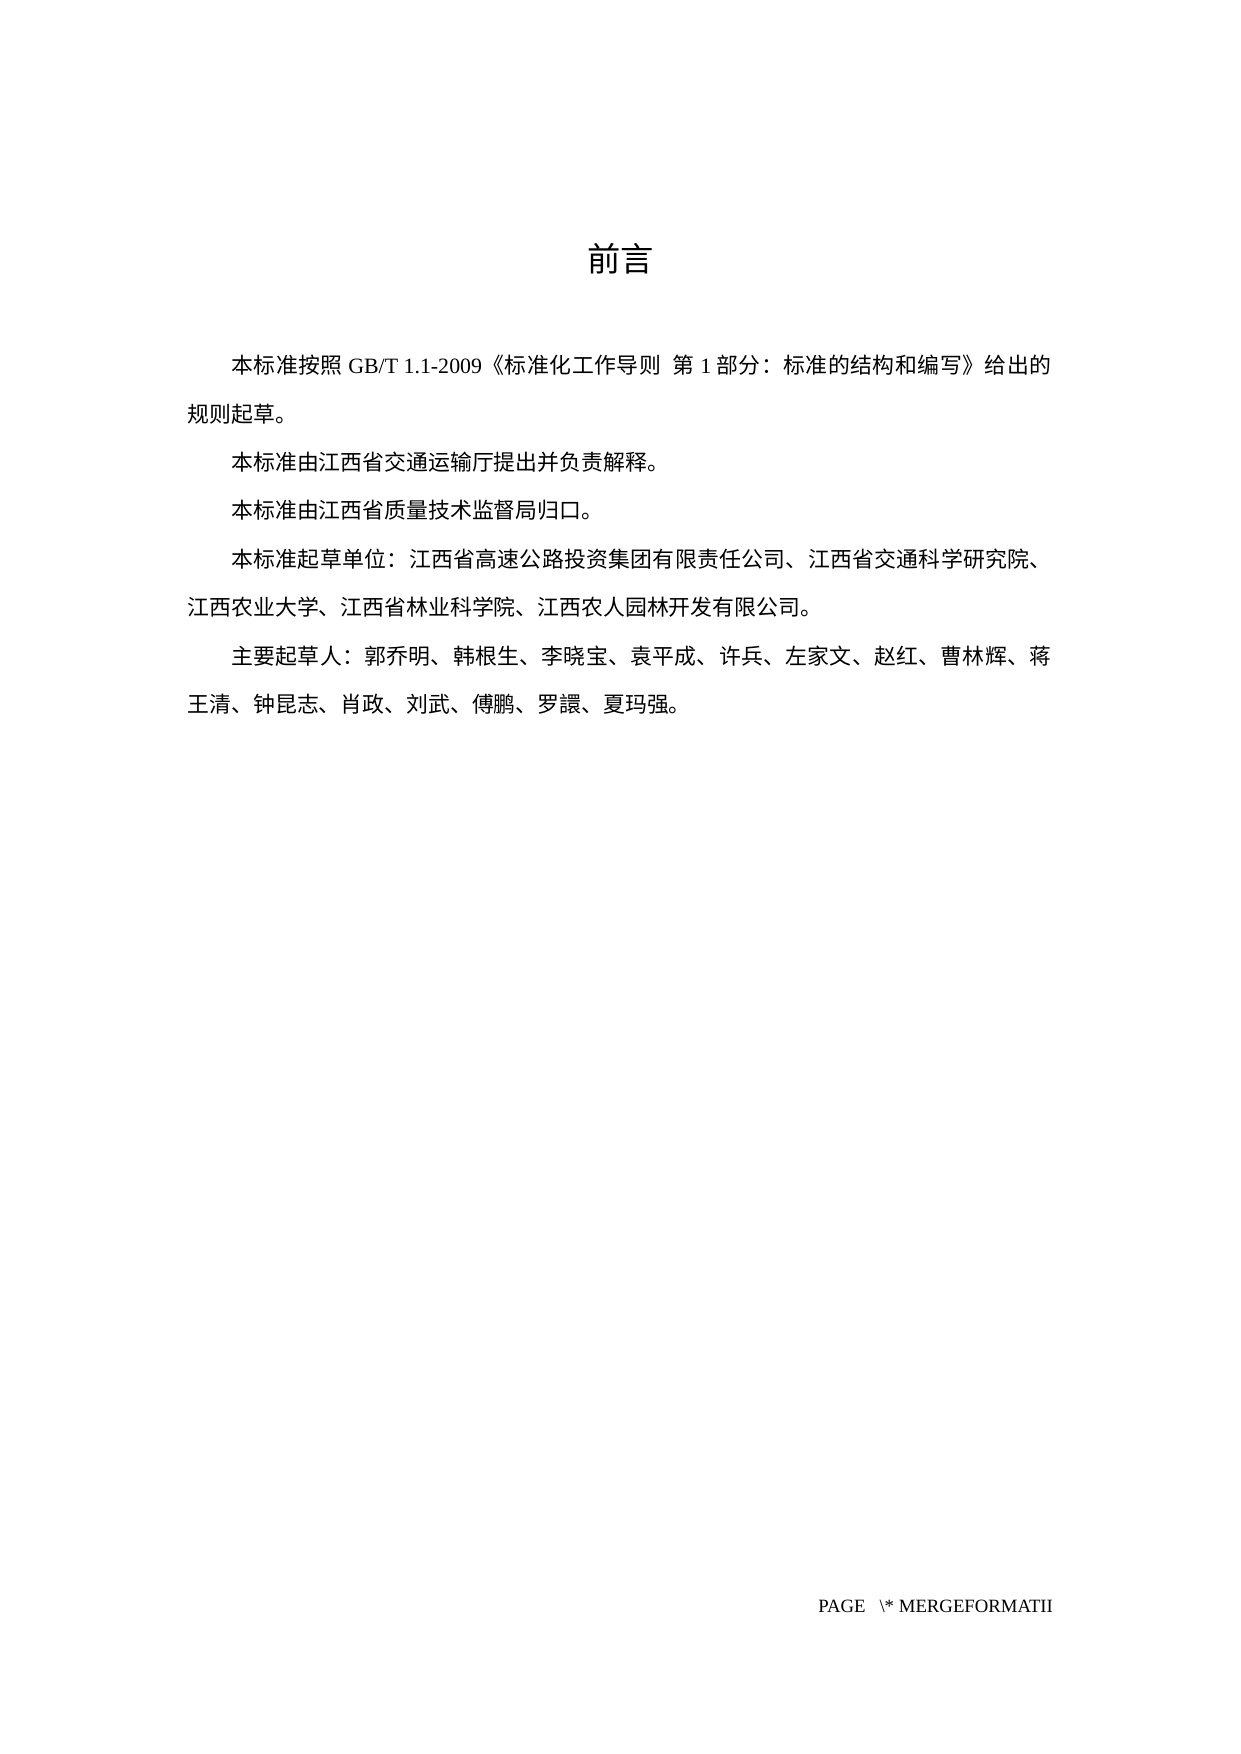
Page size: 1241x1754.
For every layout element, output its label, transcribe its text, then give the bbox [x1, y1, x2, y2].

text 本标准由江西省交通运输厅提出并负责解释。 [187, 444, 1053, 477]
text 前言 [187, 224, 1053, 289]
text 本标准按照GB/T 1.1-2009《标准化工作导则 第1部分：标准的结构和编写》给出的规则起草。 [187, 347, 1053, 429]
text 主要起草人：郭乔明、韩根生、李晓宝、袁平成、许兵、左家文、赵红、曹林辉、蒋王清、钟昆志、肖政、刘武、傅鹏、罗譞、夏玛强。 [187, 638, 1053, 719]
text 本标准起草单位：江西省高速公路投资集团有限责任公司、江西省交通科学研究院、江西农业大学、江西省林业科学院、江西农人园林开发有限公司。 [187, 541, 1053, 622]
text 本标准由江西省质量技术监督局归口。 [187, 493, 1053, 525]
